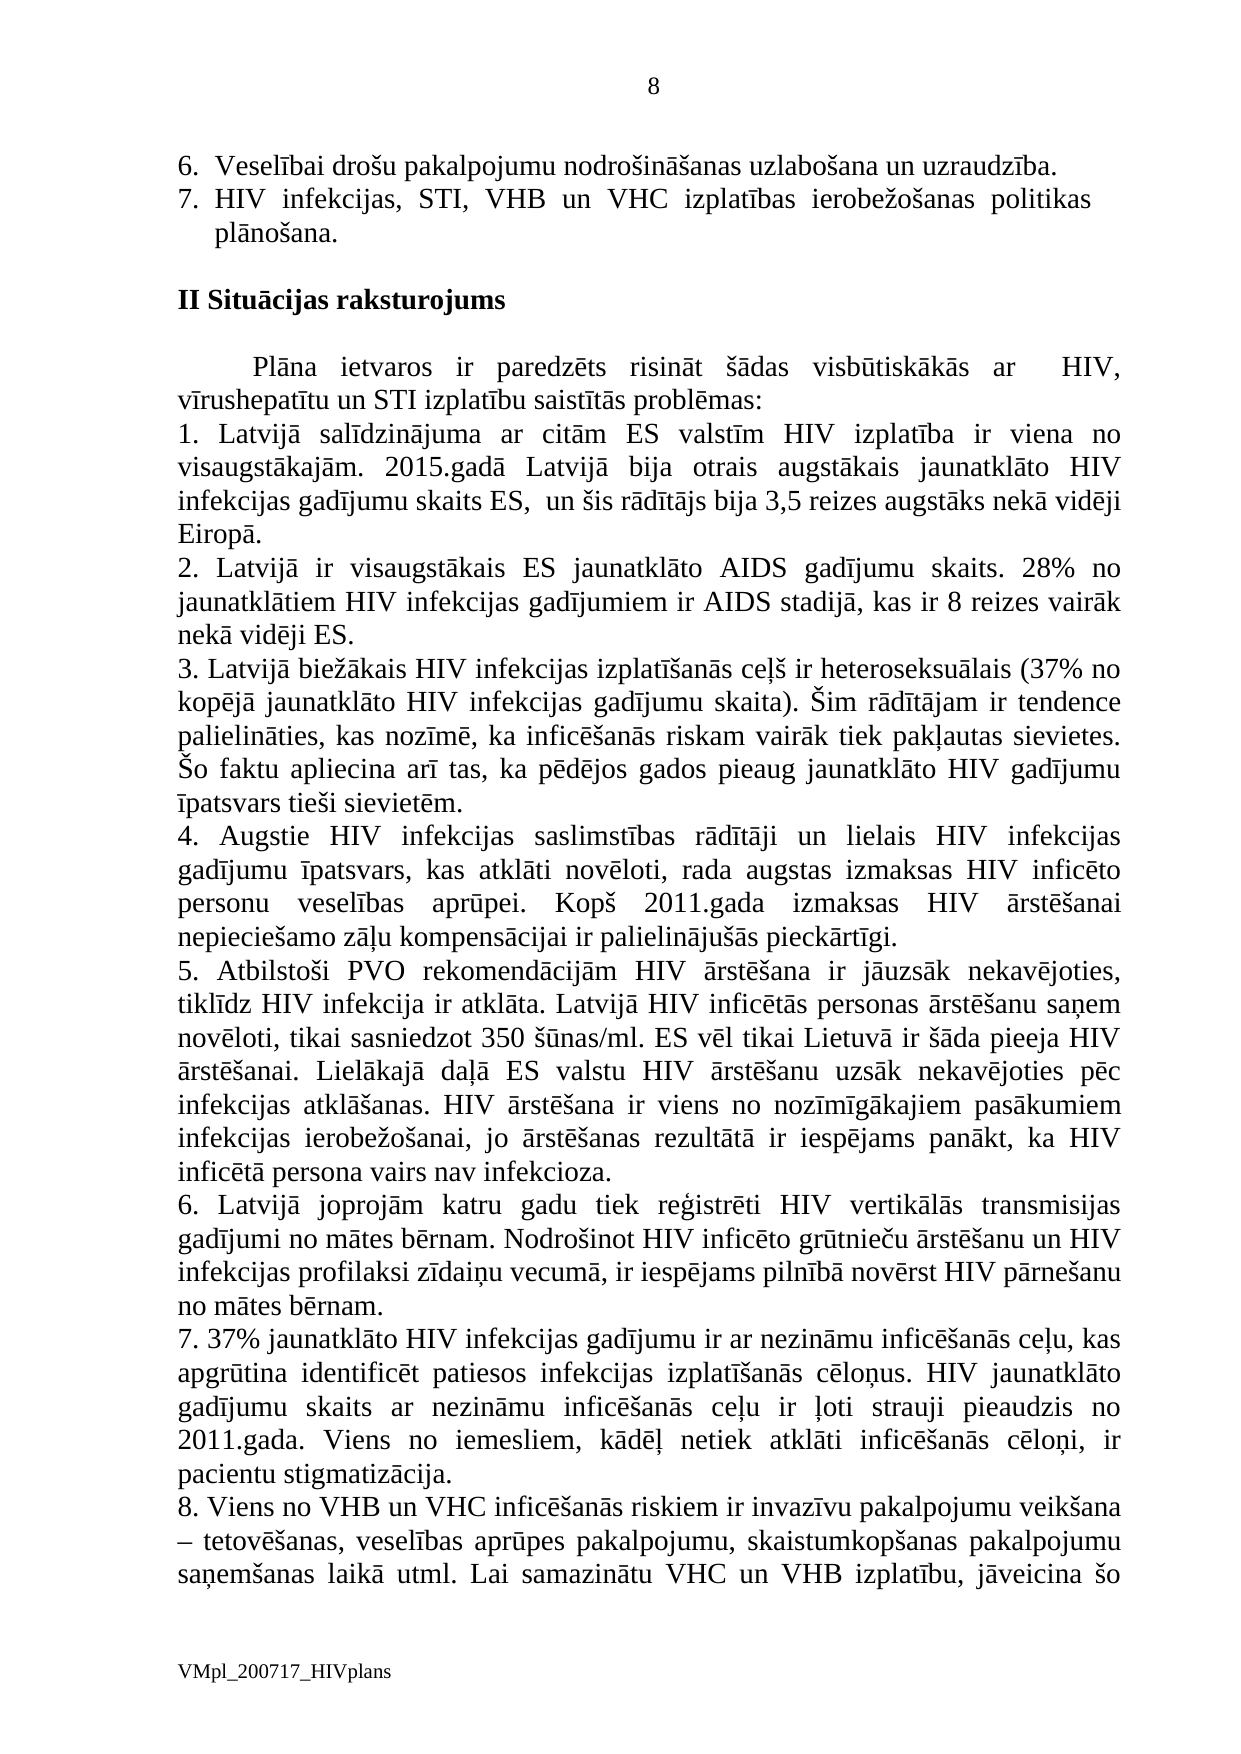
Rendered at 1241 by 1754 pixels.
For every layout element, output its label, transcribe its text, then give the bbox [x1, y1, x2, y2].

text 3. Latvijā biežākais HIV infekcijas izplatīšanās ceļš ir heteroseksuālais (37% no kopējā jaunatklāto HIV infekcijas gadījumu skaita). Šim rādītājam ir tendence palielināties, kas nozīmē, ka inficēšanās riskam vairāk tiek pakļautas sievietes. Šo faktu apliecina arī tas, ka pēdējos gados pieaug jaunatklāto HIV gadījumu īpatsvars tieši sievietēm. [177, 651, 1122, 818]
text 2. Latvijā ir visaugstākais ES jaunatklāto AIDS gadījumu skaits. 28% no jaunatklātiem HIV infekcijas gadījumiem ir AIDS stadijā, kas ir 8 reizes vairāk nekā vidēji ES. [177, 550, 1122, 651]
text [177, 1489, 1122, 1590]
text 4. Augstie HIV infekcijas saslimstības rādītāji un lielais HIV infekcijas gadījumu īpatsvars, kas atklāti novēloti, rada augstas izmaksas HIV inficēto personu veselības aprūpei. Kopš 2011.gada izmaksas HIV ārstēšanai nepieciešamo zāļu kompensācijai ir palielinājušās pieckārtīgi. [177, 818, 1122, 953]
text 5. Atbilstoši PVO rekomendācijām HIV ārstēšana ir jāuzsāk nekavējoties, tiklīdz HIV infekcija ir atklāta. Latvijā HIV inficētās personas ārstēšanu saņem novēloti, tikai sasniedzot 350 šūnas/ml. ES vēl tikai Lietuvā ir šāda pieeja HIV ārstēšanai. Lielākajā daļā ES valstu HIV ārstēšanu uzsāk nekavējoties pēc infekcijas atklāšanas. HIV ārstēšana ir viens no nozīmīgākajiem pasākumiem infekcijas ierobežošanai, jo ārstēšanas rezultātā ir iespējams panākt, ka HIV inficētā persona vairs nav infekcioza. [177, 953, 1122, 1187]
text Plāna ietvaros ir paredzēts risināt šādas visbūtiskākās ar HIV, vīrushepatītu un STI izplatību saistītās problēmas: [177, 349, 1122, 416]
text 1. Latvijā salīdzinājuma ar citām ES valstīm HIV izplatība ir viena no visaugstākajām. 2015.gadā Latvijā bija otrais augstākais jaunatklāto HIV infekcijas gadījumu skaits ES, un šis rādītājs bija 3,5 reizes augstāks nekā vidēji Eiropā. [177, 416, 1122, 550]
subtitle II Situācijas raksturojums [177, 282, 1122, 315]
text 7. 37% jaunatklāto HIV infekcijas gadījumu ir ar nezināmu inficēšanās ceļu, kas apgrūtina identificēt patiesos infekcijas izplatīšanās cēloņus. HIV jaunatklāto gadījumu skaits ar nezināmu inficēšanās ceļu ir ļoti strauji pieaudzis no 2011.gada. Viens no iemesliem, kādēļ netiek atklāti inficēšanās cēloņi, ir pacientu stigmatizācija. [177, 1322, 1122, 1489]
list HIV infekcijas, STI, VHB un VHC izplatības ierobežošanas politikas plānošana. [177, 181, 1092, 248]
text 6. Latvijā joprojām katru gadu tiek reģistrēti HIV vertikālās transmisijas gadījumi no mātes bērnam. Nodrošinot HIV inficēto grūtnieču ārstēšanu un HIV infekcijas profilaksi zīdaiņu vecumā, ir iespējams pilnībā novērst HIV pārnešanu no mātes bērnam. [177, 1187, 1122, 1322]
list Veselībai drošu pakalpojumu nodrošināšanas uzlabošana un uzraudzība. [177, 148, 1092, 181]
